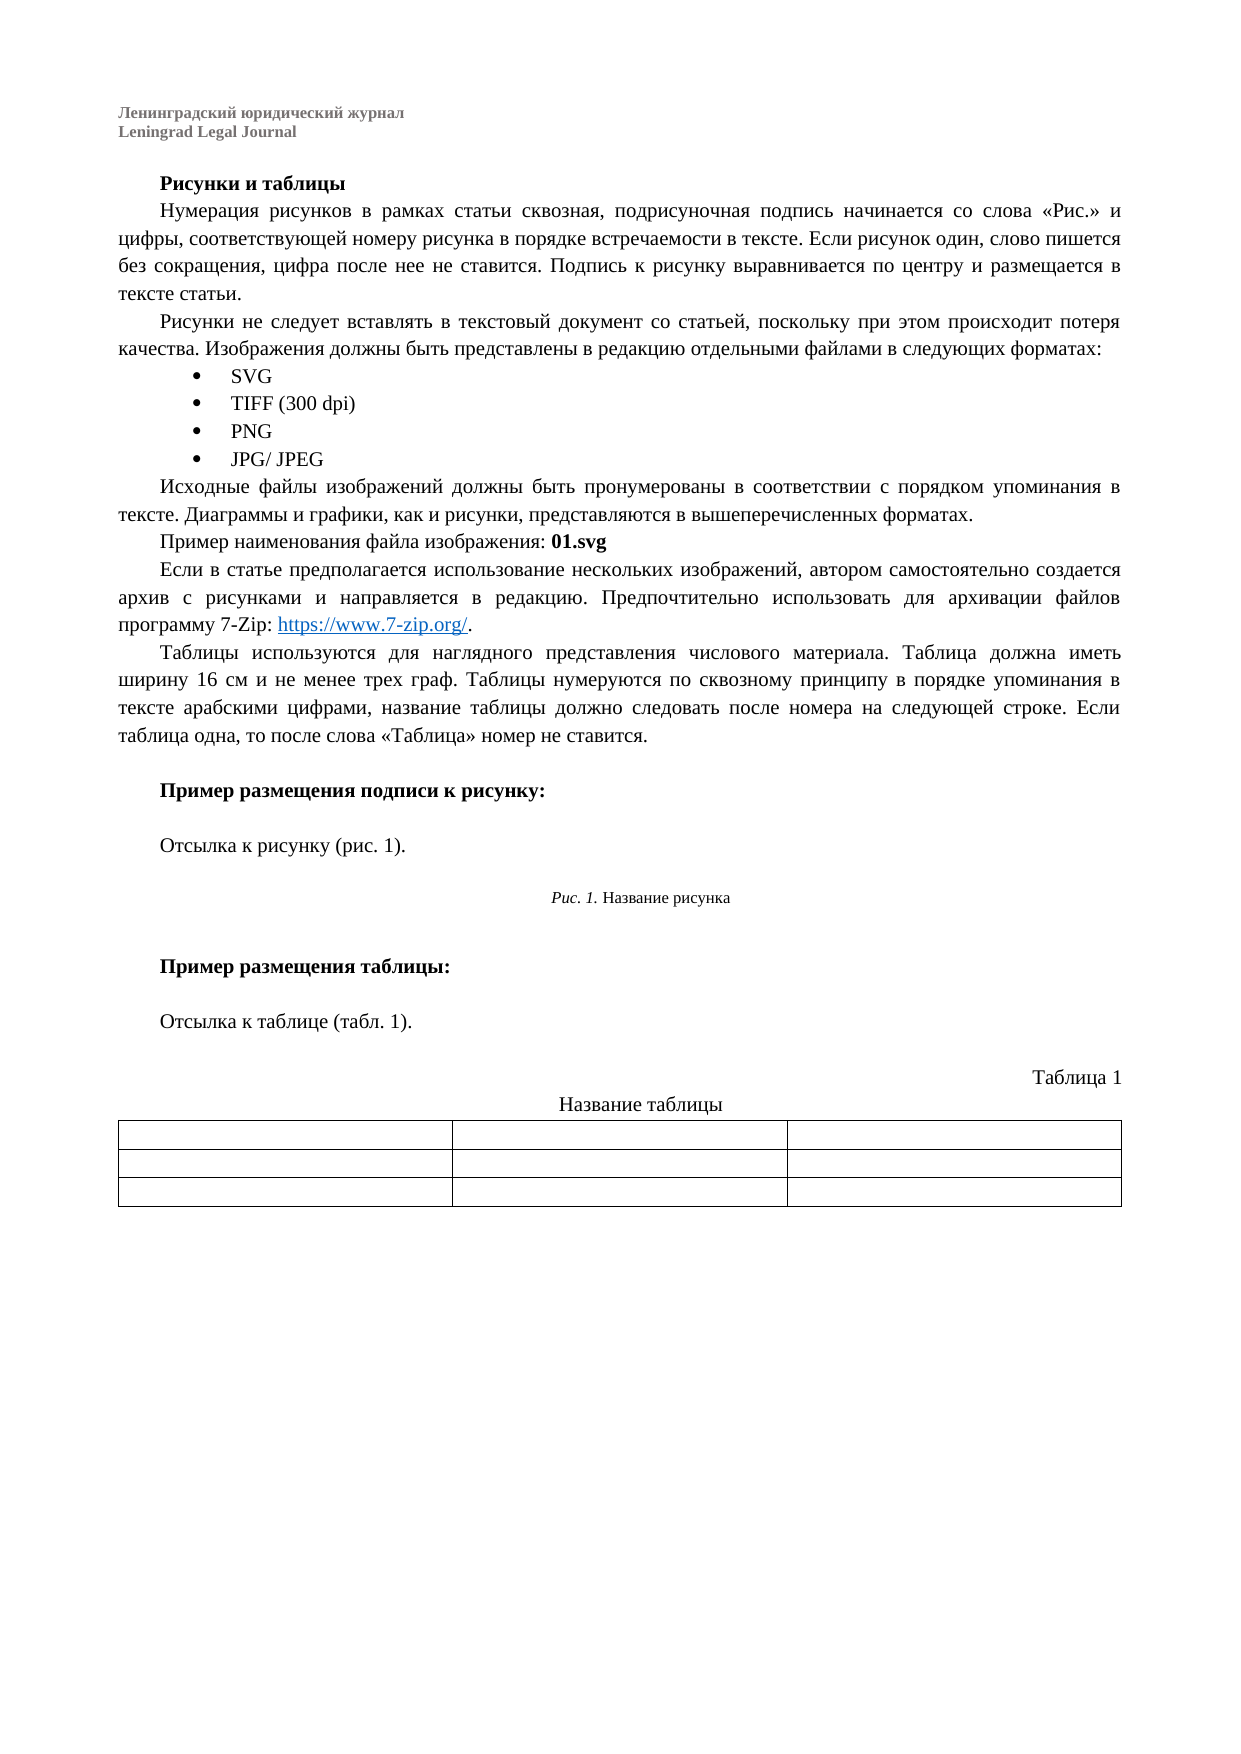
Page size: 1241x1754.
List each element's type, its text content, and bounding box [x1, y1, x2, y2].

text Таблица 1 [118, 1064, 1122, 1089]
table_cell [453, 1178, 787, 1206]
table_cell [453, 1150, 787, 1177]
table_cell [788, 1150, 1121, 1177]
text Название таблицы [118, 1092, 1122, 1116]
text Если в статье предполагается использование нескольких изображений, автором самостоятельно создается архив с рисунками и направляется в редакцию. Предпочтительно использовать для архивации файлов программу 7-Zip: https://www.7-zip.org/. [118, 557, 1122, 636]
text Рисунки и таблицы [118, 171, 1122, 194]
table_header [119, 1121, 452, 1148]
table_header [453, 1121, 787, 1148]
text Пример размещения подписи к рисунку: [118, 778, 1122, 802]
text Таблицы используются для наглядного представления числового материала. Таблица должна иметь ширину 16 см и не менее трех граф. Таблицы нумеруются по сквозному принципу в порядке упоминания в тексте арабскими цифрами, название таблицы должно следовать после номера на следующей строке. Если таблица одна, то после слова «Таблица» номер не ставится. [118, 640, 1122, 747]
text Отсылка к рисунку (рис. 1). [118, 833, 1122, 857]
list SVG [193, 364, 1122, 388]
text Рис. 1. Название рисунка [118, 888, 1122, 907]
list TIFF (300 dpi) [193, 391, 1122, 415]
table_cell [788, 1178, 1121, 1206]
table_cell [119, 1178, 452, 1206]
list PNG [193, 419, 1122, 443]
text Нумерация рисунков в рамках статьи сквозная, подрисуночная подпись начинается со слова «Рис.» и цифры, соответствующей номеру рисунка в порядке встречаемости в тексте. Если рисунок один, слово пишется без сокращения, цифра после нее не ставится. Подпись к рисунку выравнивается по центру и размещается в тексте статьи. [118, 198, 1122, 305]
list JPG/ JPEG [193, 447, 1122, 471]
text Исходные файлы изображений должны быть пронумерованы в соответствии с порядком упоминания в тексте. Диаграммы и графики, как и рисунки, представляются в вышеперечисленных форматах. [118, 474, 1122, 526]
text Пример размещения таблицы: [118, 954, 1122, 978]
table_cell [119, 1150, 452, 1177]
text Отсылка к таблице (табл. 1). [118, 1009, 1122, 1033]
table_header [788, 1121, 1121, 1148]
text Рисунки не следует вставлять в текстовый документ со статьей, поскольку при этом происходит потеря качества. Изображения должны быть представлены в редакцию отдельными файлами в следующих форматах: [118, 308, 1122, 360]
text Пример наименования файла изображения: 01.svg [118, 529, 1122, 553]
